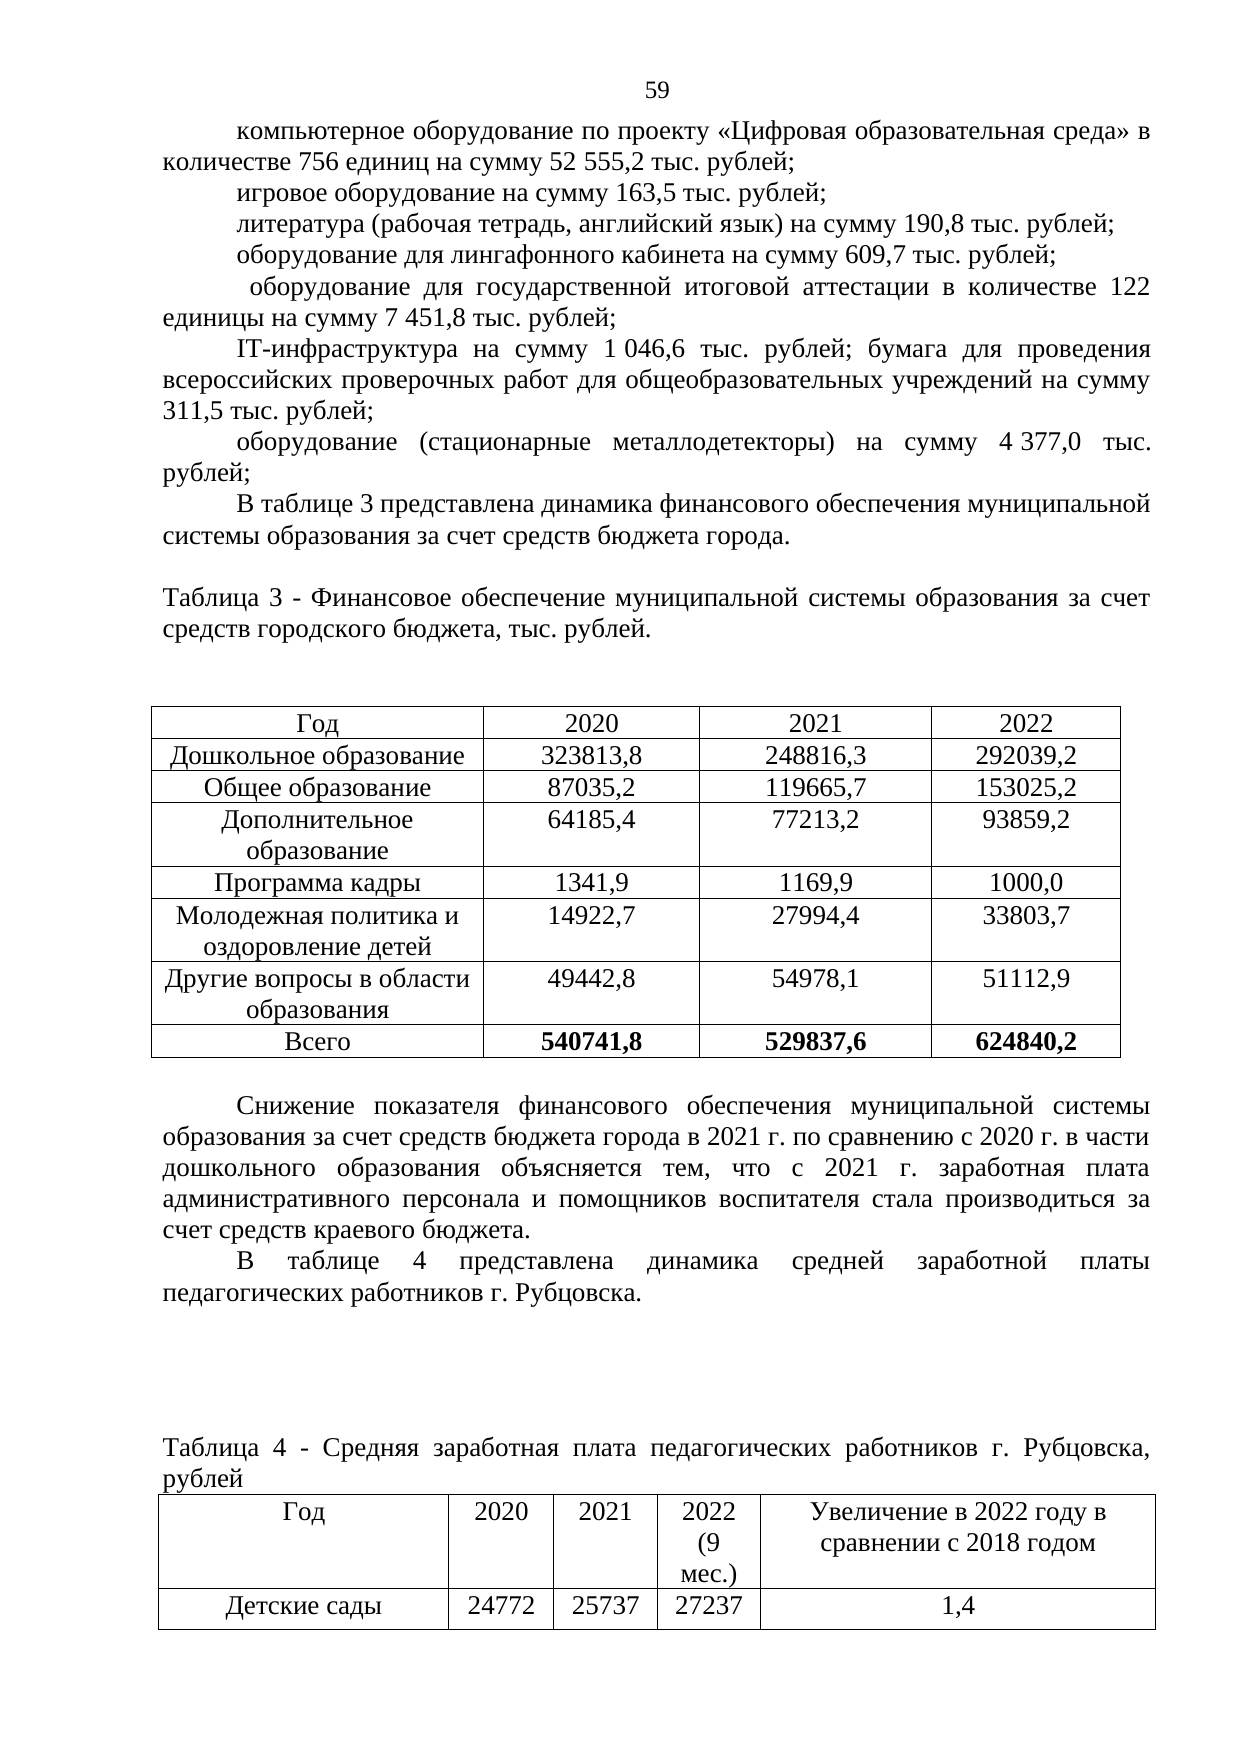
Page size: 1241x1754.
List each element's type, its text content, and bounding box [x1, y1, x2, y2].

text IT-инфраструктура на сумму 1 046,6 тыс. рублей; бумага для проведения всероссийских проверочных работ для общеобразовательных учреждений на сумму 311,5 тыс. рублей; [162, 332, 1152, 425]
table_cell 87035,2 [484, 771, 699, 802]
table_header Год [152, 707, 483, 738]
text компьютерное оборудование по проекту «Цифровая образовательная среда» в количестве 756 единиц на сумму 52 555,2 тыс. рублей; [162, 114, 1152, 176]
table_cell Всего [152, 1025, 483, 1057]
text Снижение показателя финансового обеспечения муниципальной системы образования за счет средств бюджета города в 2021 г. по сравнению с 2020 г. в части дошкольного образования объясняется тем, что с 2021 г. заработная плата административного персонала и помощников воспитателя стала производиться за счет средств краевого бюджета. [162, 1089, 1152, 1244]
table_cell 64185,4 [484, 803, 699, 866]
table_cell Программа кадры [152, 867, 483, 898]
table_cell Молодежная политика и оздоровление детей [152, 899, 483, 961]
table_cell 624840,2 [932, 1025, 1120, 1057]
table_cell 323813,8 [484, 739, 699, 770]
table_cell 49442,8 [484, 962, 699, 1024]
table_cell 153025,2 [932, 771, 1120, 802]
table_cell Общее образование [152, 771, 483, 802]
text В таблице 4 представлена динамика средней заработной платы педагогических работников г. Рубцовска. [162, 1244, 1152, 1307]
table_cell 1341,9 [484, 867, 699, 898]
text игровое оборудование на сумму 163,5 тыс. рублей; [162, 176, 1152, 207]
table_cell 51112,9 [932, 962, 1120, 1024]
table_cell 27237 [658, 1589, 760, 1629]
table_cell 14922,7 [484, 899, 699, 961]
table_cell 25737 [554, 1589, 657, 1629]
table_cell 33803,7 [932, 899, 1120, 961]
table_cell Другие вопросы в области образования [152, 962, 483, 1024]
text Таблица 3 - Финансовое обеспечение муниципальной системы образования за счет средств городского бюджета, тыс. рублей. [162, 581, 1152, 643]
table_header 2022 (9 мес.) [658, 1495, 760, 1588]
table_header 2021 [554, 1495, 657, 1588]
table_cell 1000,0 [932, 867, 1120, 898]
text оборудование (стационарные металлодетекторы) на сумму 4 377,0 тыс. рублей; [162, 425, 1152, 488]
table_cell 1169,9 [700, 867, 931, 898]
table_cell 27994,4 [700, 899, 931, 961]
table_header Увеличение в 2022 году в сравнении с 2018 годом [761, 1495, 1155, 1588]
table_header Год [159, 1495, 448, 1588]
table_header 2021 [700, 707, 931, 738]
table_cell 540741,8 [484, 1025, 699, 1057]
text оборудование для государственной итоговой аттестации в количестве 122 единицы на сумму 7 451,8 тыс. рублей; [162, 269, 1152, 332]
table_header 2020 [449, 1495, 553, 1588]
table_cell 24772 [449, 1589, 553, 1629]
table_cell Дополнительное образование [152, 803, 483, 866]
text литература (рабочая тетрадь, английский язык) на сумму 190,8 тыс. рублей; [162, 207, 1152, 238]
table_header 2022 [932, 707, 1120, 738]
text оборудование для лингафонного кабинета на сумму 609,7 тыс. рублей; [162, 238, 1152, 269]
table_cell 248816,3 [700, 739, 931, 770]
table_cell 119665,7 [700, 771, 931, 802]
table_header 2020 [484, 707, 699, 738]
table_cell 292039,2 [932, 739, 1120, 770]
table_cell 54978,1 [700, 962, 931, 1024]
table_cell 529837,6 [700, 1025, 931, 1057]
text Таблица 4 - Средняя заработная плата педагогических работников г. Рубцовска, рублей [162, 1431, 1152, 1494]
table_cell Дошкольное образование [152, 739, 483, 770]
table_cell 93859,2 [932, 803, 1120, 866]
table_cell 1,4 [761, 1589, 1155, 1629]
table_cell 77213,2 [700, 803, 931, 866]
table_cell Детские сады [159, 1589, 448, 1629]
text В таблице 3 представлена динамика финансового обеспечения муниципальной системы образования за счет средств бюджета города. [162, 488, 1152, 550]
